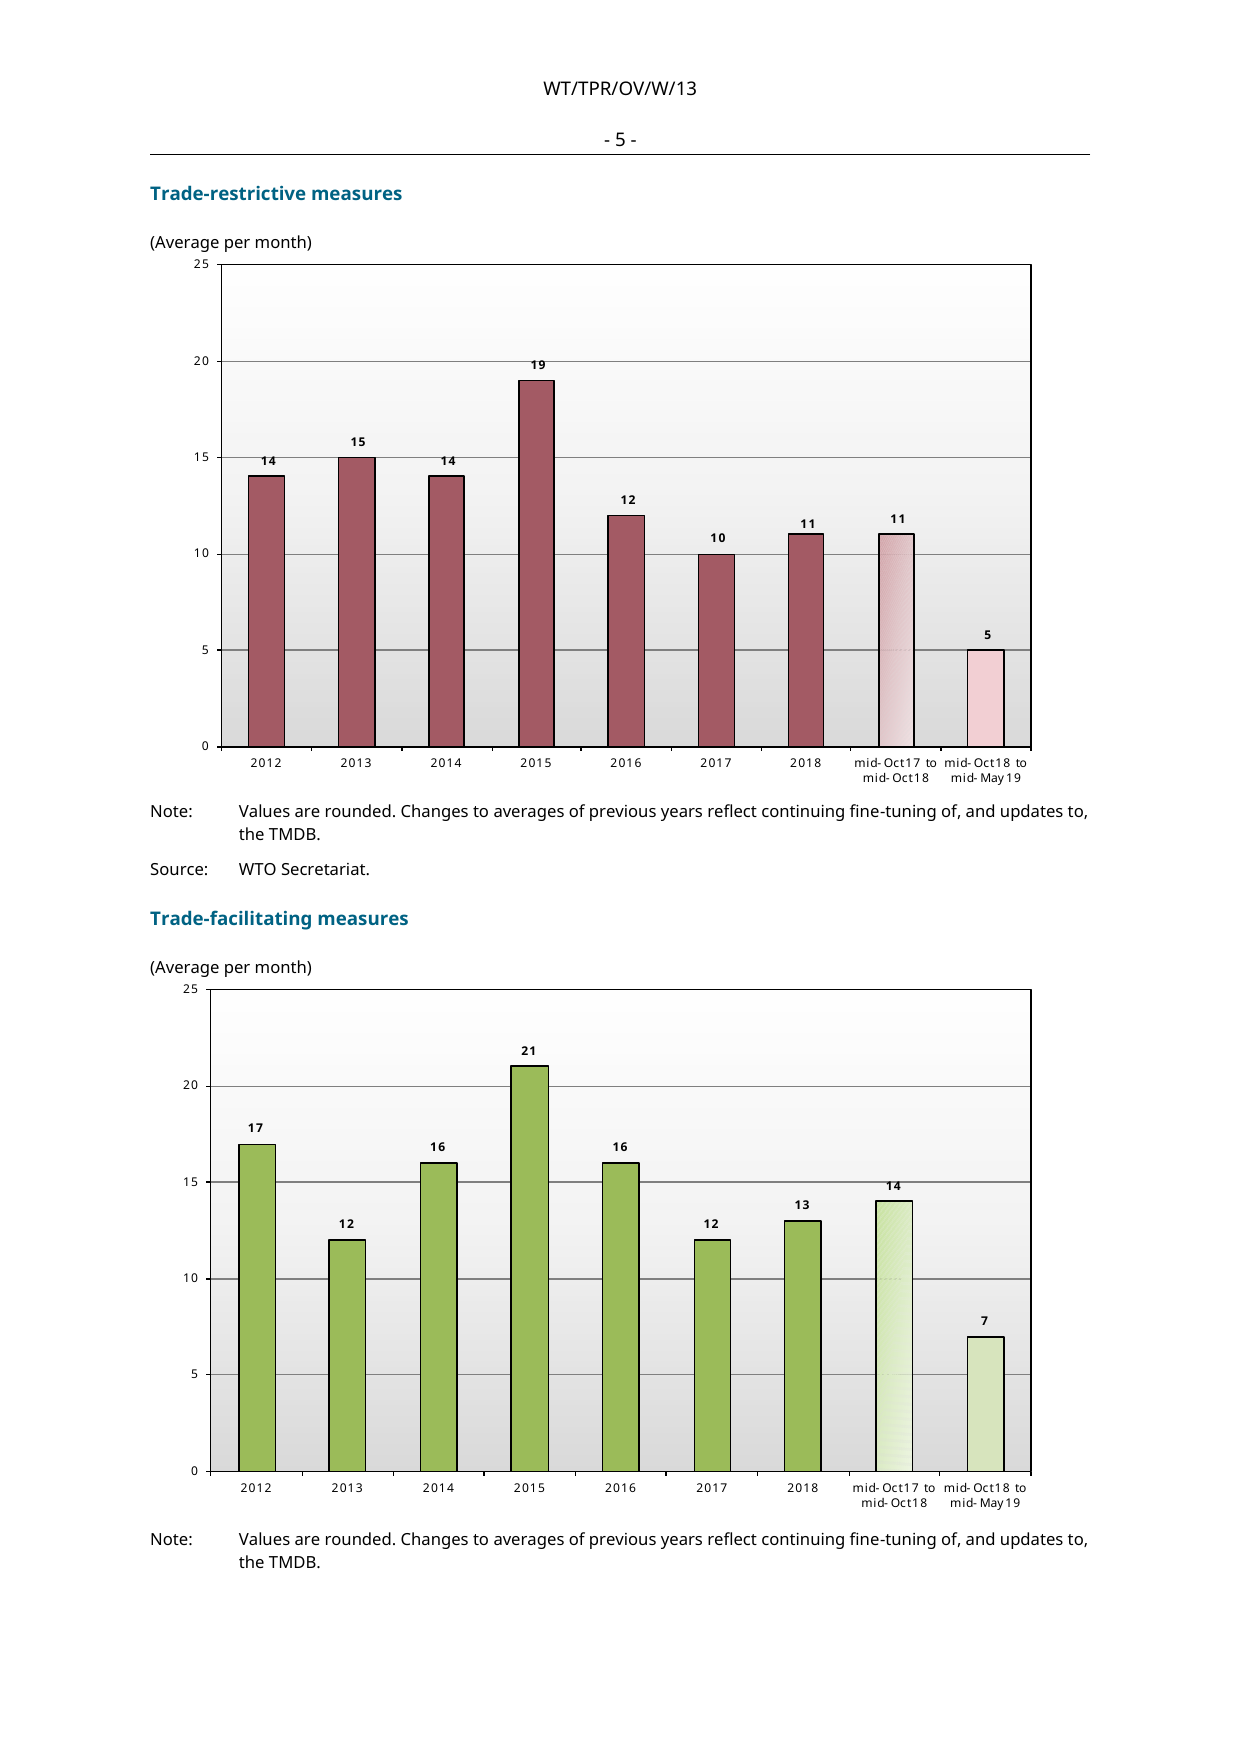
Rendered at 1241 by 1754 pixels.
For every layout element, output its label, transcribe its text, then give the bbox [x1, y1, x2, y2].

subtitle Trade-restrictive measures [150, 180, 1090, 206]
text Note: Values are rounded. Changes to averages of previous years reflect continuing fine-tuning of, and updates to, the TMDB. [150, 1528, 1090, 1573]
text Source: WTO Secretariat. [150, 857, 1090, 880]
subtitle Trade-facilitating measures [150, 905, 1090, 931]
text Note: Values are rounded. Changes to averages of previous years reflect continuing fine-tuning of, and updates to, the TMDB. [150, 799, 1090, 845]
text (Average per month) [150, 231, 1090, 253]
text (Average per month) [150, 956, 1090, 978]
